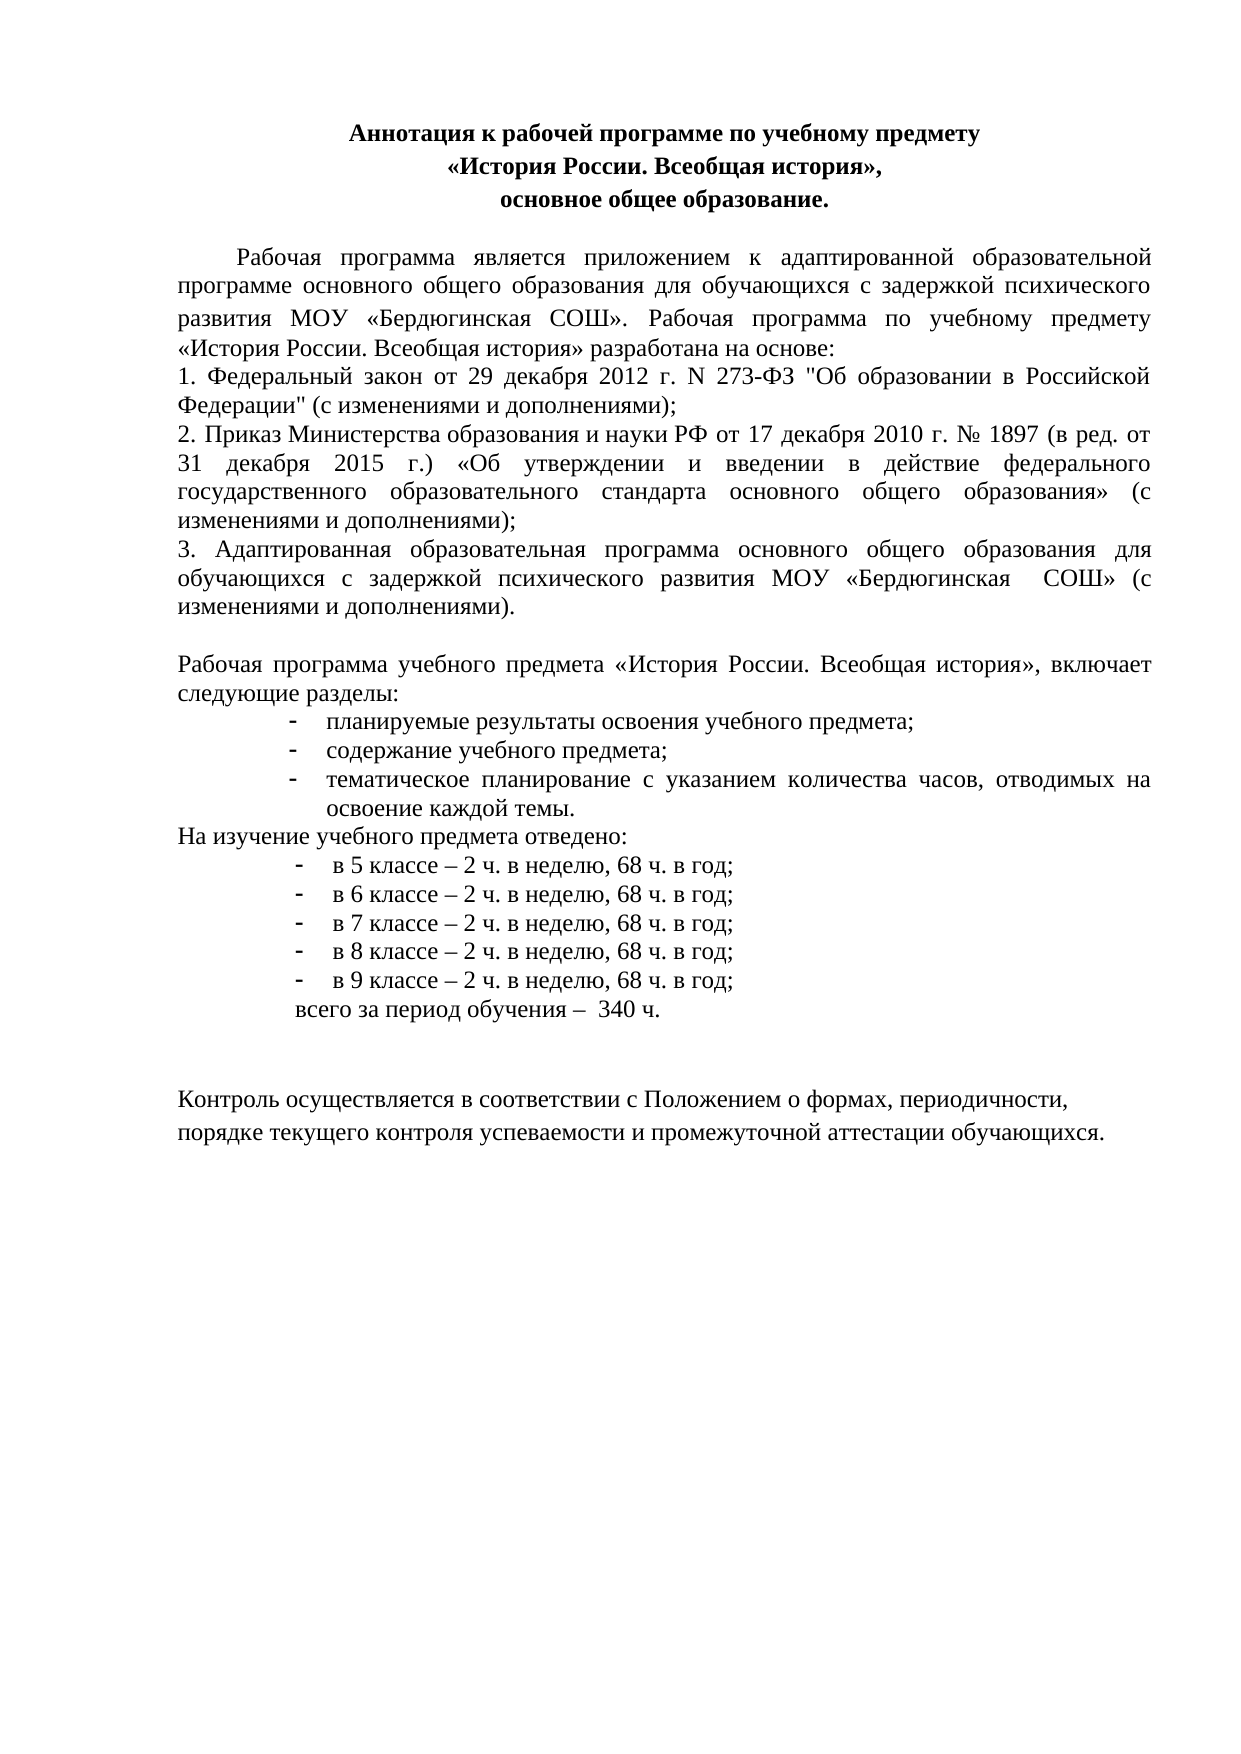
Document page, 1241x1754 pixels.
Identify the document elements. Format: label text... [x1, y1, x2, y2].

list в 9 классе – 2 ч. в неделю, 68 ч. в год; [295, 965, 1152, 994]
text «История России. Всеобщая история», [177, 151, 1152, 180]
text Аннотация к рабочей программе по учебному предмету [177, 118, 1152, 147]
text всего за период обучения – 340 ч. [295, 994, 1152, 1023]
list в 5 классе – 2 ч. в неделю, 68 ч. в год; [295, 850, 1152, 879]
text 2. Приказ Министерства образования и науки РФ от 17 декабря 2010 г. № 1897 (в ред. от 31 декабря 2015 г.) «Об утверждении и введении в действие федерального государственного образовательного стандарта основного общего образования» (с изменениями и дополнениями); [177, 419, 1152, 534]
text 3. Адаптированная образовательная программа основного общего образования для обучающихся с задержкой психического развития МОУ «Бердюгинская СОШ» (с изменениями и дополнениями). [177, 534, 1152, 620]
text Рабочая программа учебного предмета «История России. Всеобщая история», включает следующие разделы: [177, 649, 1152, 706]
list в 7 классе – 2 ч. в неделю, 68 ч. в год; [295, 908, 1152, 936]
list планируемые результаты освоения учебного предмета; [288, 706, 1152, 735]
list содержание учебного предмета; [288, 735, 1152, 764]
text На изучение учебного предмета отведено: [177, 821, 1152, 850]
text Рабочая программа является приложением к адаптированной образовательной программе основного общего образования для обучающихся с задержкой психического развития МОУ «Бердюгинская СОШ». Рабочая программа по учебному предмету «История России. Всеобщая история» разработана на основе: [177, 242, 1152, 361]
list в 8 классе – 2 ч. в неделю, 68 ч. в год; [295, 936, 1152, 965]
text 1. Федеральный закон от 29 декабря 2012 г. N 273-ФЗ "Об образовании в Российской Федерации" (с изменениями и дополнениями); [177, 361, 1152, 419]
list тематическое планирование с указанием количества часов, отводимых на освоение каждой темы. [288, 764, 1152, 821]
text Контроль осуществляется в соответствии с Положением о формах, периодичности, порядке текущего контроля успеваемости и промежуточной аттестации обучающихся. [177, 1084, 1152, 1146]
list в 6 классе – 2 ч. в неделю, 68 ч. в год; [295, 879, 1152, 908]
text основное общее образование. [177, 184, 1152, 213]
